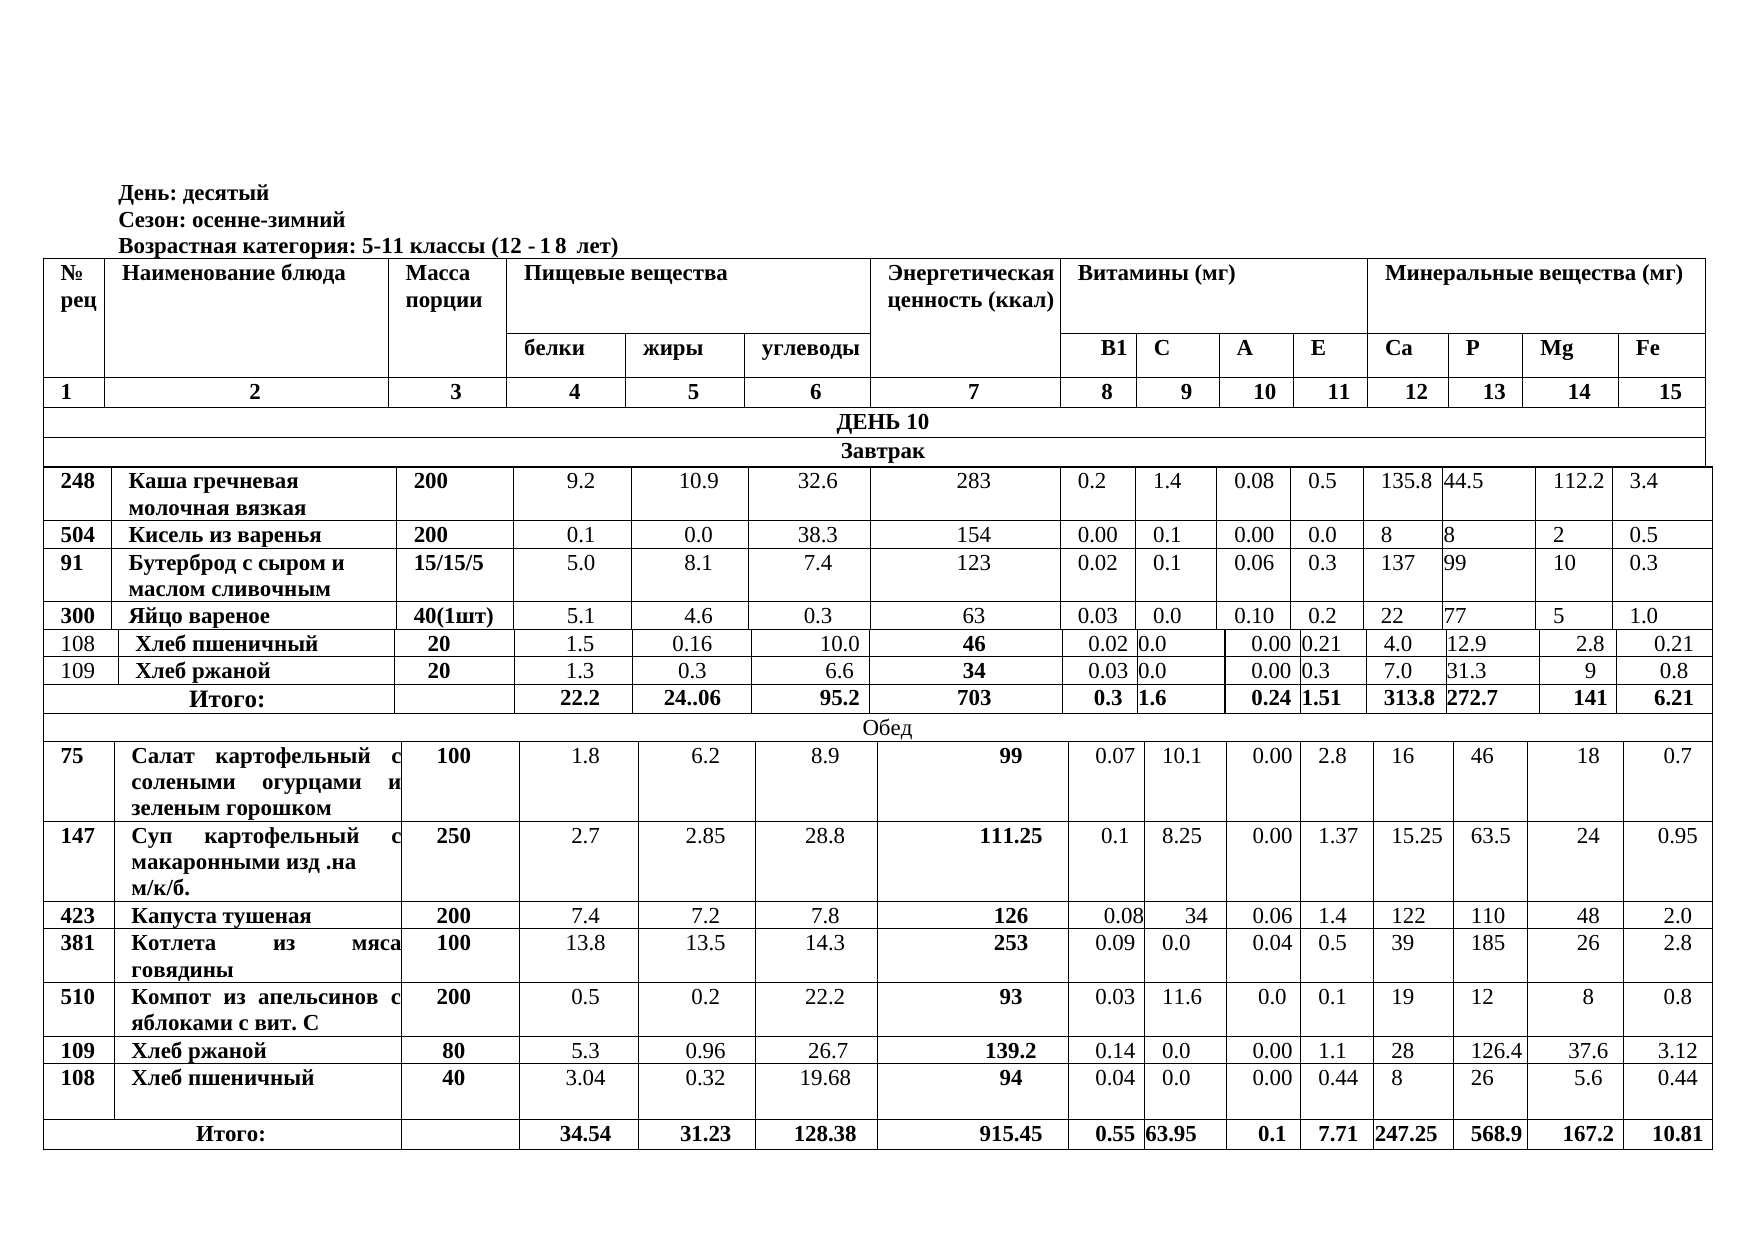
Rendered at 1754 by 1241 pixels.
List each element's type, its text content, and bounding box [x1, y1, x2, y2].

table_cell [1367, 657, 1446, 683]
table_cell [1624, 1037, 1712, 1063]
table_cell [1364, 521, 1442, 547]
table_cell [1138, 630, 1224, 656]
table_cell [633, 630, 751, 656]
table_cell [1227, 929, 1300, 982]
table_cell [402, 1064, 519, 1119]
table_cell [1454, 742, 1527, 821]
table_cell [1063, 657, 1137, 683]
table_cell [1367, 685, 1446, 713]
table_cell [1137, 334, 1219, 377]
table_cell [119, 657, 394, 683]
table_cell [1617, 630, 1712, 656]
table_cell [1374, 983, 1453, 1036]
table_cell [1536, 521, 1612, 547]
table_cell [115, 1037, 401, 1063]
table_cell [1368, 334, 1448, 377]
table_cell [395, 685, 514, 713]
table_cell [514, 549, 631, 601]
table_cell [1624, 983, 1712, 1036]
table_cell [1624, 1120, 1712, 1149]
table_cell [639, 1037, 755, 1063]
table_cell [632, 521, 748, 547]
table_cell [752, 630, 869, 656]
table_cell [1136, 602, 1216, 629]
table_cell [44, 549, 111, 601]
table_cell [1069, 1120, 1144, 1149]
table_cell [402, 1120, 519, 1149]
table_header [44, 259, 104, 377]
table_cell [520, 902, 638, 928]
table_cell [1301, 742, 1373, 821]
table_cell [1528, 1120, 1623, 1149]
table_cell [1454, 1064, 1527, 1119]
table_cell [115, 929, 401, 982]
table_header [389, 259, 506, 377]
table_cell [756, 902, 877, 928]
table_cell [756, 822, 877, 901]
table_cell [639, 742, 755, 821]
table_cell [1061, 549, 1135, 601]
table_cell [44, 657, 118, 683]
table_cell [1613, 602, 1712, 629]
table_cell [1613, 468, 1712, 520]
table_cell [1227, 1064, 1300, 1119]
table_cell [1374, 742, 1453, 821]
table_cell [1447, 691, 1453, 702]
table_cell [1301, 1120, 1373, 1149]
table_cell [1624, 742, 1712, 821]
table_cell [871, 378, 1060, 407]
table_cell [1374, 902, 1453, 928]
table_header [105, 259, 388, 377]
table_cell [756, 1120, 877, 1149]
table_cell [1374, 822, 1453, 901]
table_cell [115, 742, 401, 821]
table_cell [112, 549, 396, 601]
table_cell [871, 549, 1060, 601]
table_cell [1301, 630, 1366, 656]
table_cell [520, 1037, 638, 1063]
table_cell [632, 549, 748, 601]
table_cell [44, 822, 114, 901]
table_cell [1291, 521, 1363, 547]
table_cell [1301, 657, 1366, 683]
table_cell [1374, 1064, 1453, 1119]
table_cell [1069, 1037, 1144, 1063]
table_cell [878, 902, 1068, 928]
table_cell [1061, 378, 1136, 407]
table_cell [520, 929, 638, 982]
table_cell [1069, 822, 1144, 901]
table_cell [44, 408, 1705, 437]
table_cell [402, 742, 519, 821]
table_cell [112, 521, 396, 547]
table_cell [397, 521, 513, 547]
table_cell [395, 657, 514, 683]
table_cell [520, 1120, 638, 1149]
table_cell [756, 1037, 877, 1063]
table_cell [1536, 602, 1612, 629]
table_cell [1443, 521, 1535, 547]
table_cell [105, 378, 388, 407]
text День: десятый [118, 179, 1636, 206]
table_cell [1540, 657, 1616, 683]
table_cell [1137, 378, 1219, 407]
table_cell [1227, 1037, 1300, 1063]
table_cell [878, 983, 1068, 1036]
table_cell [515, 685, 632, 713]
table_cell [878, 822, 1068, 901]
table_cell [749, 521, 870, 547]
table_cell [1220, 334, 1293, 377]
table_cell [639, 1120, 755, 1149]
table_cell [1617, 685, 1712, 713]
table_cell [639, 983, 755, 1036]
text Возрастная категория: 5-11 классы (12 -18 лет) [118, 232, 1636, 258]
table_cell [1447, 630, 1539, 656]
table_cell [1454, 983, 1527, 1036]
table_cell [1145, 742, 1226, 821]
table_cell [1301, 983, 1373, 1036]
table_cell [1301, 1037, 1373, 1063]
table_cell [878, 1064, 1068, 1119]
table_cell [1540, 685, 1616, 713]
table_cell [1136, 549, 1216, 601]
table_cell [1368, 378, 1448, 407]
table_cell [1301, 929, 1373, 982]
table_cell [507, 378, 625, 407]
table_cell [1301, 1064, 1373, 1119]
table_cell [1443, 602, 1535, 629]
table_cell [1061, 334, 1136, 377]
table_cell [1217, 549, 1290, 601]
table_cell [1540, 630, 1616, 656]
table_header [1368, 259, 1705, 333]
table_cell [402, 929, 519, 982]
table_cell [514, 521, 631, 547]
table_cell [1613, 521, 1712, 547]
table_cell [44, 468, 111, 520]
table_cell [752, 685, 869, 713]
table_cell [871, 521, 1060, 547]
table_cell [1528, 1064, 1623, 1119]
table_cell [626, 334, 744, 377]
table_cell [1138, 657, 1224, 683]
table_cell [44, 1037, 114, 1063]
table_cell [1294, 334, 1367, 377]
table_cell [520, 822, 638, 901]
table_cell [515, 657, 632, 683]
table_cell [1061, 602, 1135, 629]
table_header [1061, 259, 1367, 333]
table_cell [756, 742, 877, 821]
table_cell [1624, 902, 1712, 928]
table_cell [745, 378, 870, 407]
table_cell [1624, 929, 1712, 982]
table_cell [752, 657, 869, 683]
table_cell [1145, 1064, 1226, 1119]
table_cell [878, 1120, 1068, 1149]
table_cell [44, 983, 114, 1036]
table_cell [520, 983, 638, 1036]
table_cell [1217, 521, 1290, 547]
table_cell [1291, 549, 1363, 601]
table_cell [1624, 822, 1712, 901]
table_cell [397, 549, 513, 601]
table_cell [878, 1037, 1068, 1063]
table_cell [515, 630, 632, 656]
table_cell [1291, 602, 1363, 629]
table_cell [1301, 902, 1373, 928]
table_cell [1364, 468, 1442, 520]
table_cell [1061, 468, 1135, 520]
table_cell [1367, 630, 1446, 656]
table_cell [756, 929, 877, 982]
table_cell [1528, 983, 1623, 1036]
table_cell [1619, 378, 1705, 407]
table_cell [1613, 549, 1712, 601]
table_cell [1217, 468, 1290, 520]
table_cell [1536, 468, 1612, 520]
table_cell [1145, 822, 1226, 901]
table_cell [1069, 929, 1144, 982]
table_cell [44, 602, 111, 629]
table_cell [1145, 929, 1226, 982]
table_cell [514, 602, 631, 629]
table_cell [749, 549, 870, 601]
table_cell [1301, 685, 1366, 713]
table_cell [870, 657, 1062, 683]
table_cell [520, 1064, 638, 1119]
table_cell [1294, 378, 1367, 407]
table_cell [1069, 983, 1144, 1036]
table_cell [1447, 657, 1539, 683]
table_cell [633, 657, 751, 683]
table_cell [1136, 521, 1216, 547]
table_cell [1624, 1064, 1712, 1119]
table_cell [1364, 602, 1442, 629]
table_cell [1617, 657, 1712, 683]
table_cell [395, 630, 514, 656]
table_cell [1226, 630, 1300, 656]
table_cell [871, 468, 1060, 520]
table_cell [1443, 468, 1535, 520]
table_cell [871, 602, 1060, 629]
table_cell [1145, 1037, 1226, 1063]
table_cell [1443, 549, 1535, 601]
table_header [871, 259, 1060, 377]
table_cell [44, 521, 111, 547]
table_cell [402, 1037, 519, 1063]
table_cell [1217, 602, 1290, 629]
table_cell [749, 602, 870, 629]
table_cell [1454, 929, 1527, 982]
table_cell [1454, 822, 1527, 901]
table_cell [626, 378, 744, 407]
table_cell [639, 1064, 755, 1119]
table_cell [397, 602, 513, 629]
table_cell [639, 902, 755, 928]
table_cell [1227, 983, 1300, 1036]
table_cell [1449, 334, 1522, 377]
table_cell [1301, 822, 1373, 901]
text Сезон: осенне-зимний [118, 206, 1636, 232]
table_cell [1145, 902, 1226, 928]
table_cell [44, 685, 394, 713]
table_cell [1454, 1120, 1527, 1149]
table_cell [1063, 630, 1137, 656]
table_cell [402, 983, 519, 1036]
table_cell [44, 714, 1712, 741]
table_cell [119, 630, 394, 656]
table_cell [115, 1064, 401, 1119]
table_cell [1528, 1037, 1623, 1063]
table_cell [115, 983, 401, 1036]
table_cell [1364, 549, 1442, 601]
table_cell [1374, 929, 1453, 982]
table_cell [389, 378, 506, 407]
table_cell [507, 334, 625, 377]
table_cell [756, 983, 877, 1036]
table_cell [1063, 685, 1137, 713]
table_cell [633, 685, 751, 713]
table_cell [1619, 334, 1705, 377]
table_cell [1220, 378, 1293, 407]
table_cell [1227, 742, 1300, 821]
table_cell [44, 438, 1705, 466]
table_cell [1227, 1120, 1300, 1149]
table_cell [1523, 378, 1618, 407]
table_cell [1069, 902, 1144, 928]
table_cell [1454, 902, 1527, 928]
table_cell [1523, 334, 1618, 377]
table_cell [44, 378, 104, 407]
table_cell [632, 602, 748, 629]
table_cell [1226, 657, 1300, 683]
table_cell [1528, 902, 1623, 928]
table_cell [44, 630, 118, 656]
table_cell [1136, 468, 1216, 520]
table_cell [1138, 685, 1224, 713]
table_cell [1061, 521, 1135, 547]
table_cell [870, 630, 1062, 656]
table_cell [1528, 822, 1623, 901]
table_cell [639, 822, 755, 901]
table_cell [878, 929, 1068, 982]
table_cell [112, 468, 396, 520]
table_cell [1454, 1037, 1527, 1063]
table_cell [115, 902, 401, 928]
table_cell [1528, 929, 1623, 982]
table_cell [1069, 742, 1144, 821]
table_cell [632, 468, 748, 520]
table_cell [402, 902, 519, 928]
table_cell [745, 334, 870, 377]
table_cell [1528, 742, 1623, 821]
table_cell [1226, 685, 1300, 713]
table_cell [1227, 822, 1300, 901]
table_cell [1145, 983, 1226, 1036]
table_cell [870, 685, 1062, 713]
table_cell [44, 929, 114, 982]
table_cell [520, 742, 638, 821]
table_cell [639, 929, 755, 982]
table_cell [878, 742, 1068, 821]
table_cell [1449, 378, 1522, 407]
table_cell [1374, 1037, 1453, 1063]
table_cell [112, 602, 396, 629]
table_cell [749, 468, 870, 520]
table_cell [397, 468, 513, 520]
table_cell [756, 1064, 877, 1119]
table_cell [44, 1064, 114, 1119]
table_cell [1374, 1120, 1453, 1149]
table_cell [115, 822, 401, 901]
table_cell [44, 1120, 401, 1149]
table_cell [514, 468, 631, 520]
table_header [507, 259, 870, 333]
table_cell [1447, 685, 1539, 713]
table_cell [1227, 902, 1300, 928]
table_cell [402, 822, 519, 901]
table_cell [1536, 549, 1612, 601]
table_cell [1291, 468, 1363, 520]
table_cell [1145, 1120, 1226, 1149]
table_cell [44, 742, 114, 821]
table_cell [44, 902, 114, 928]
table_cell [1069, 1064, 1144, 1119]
